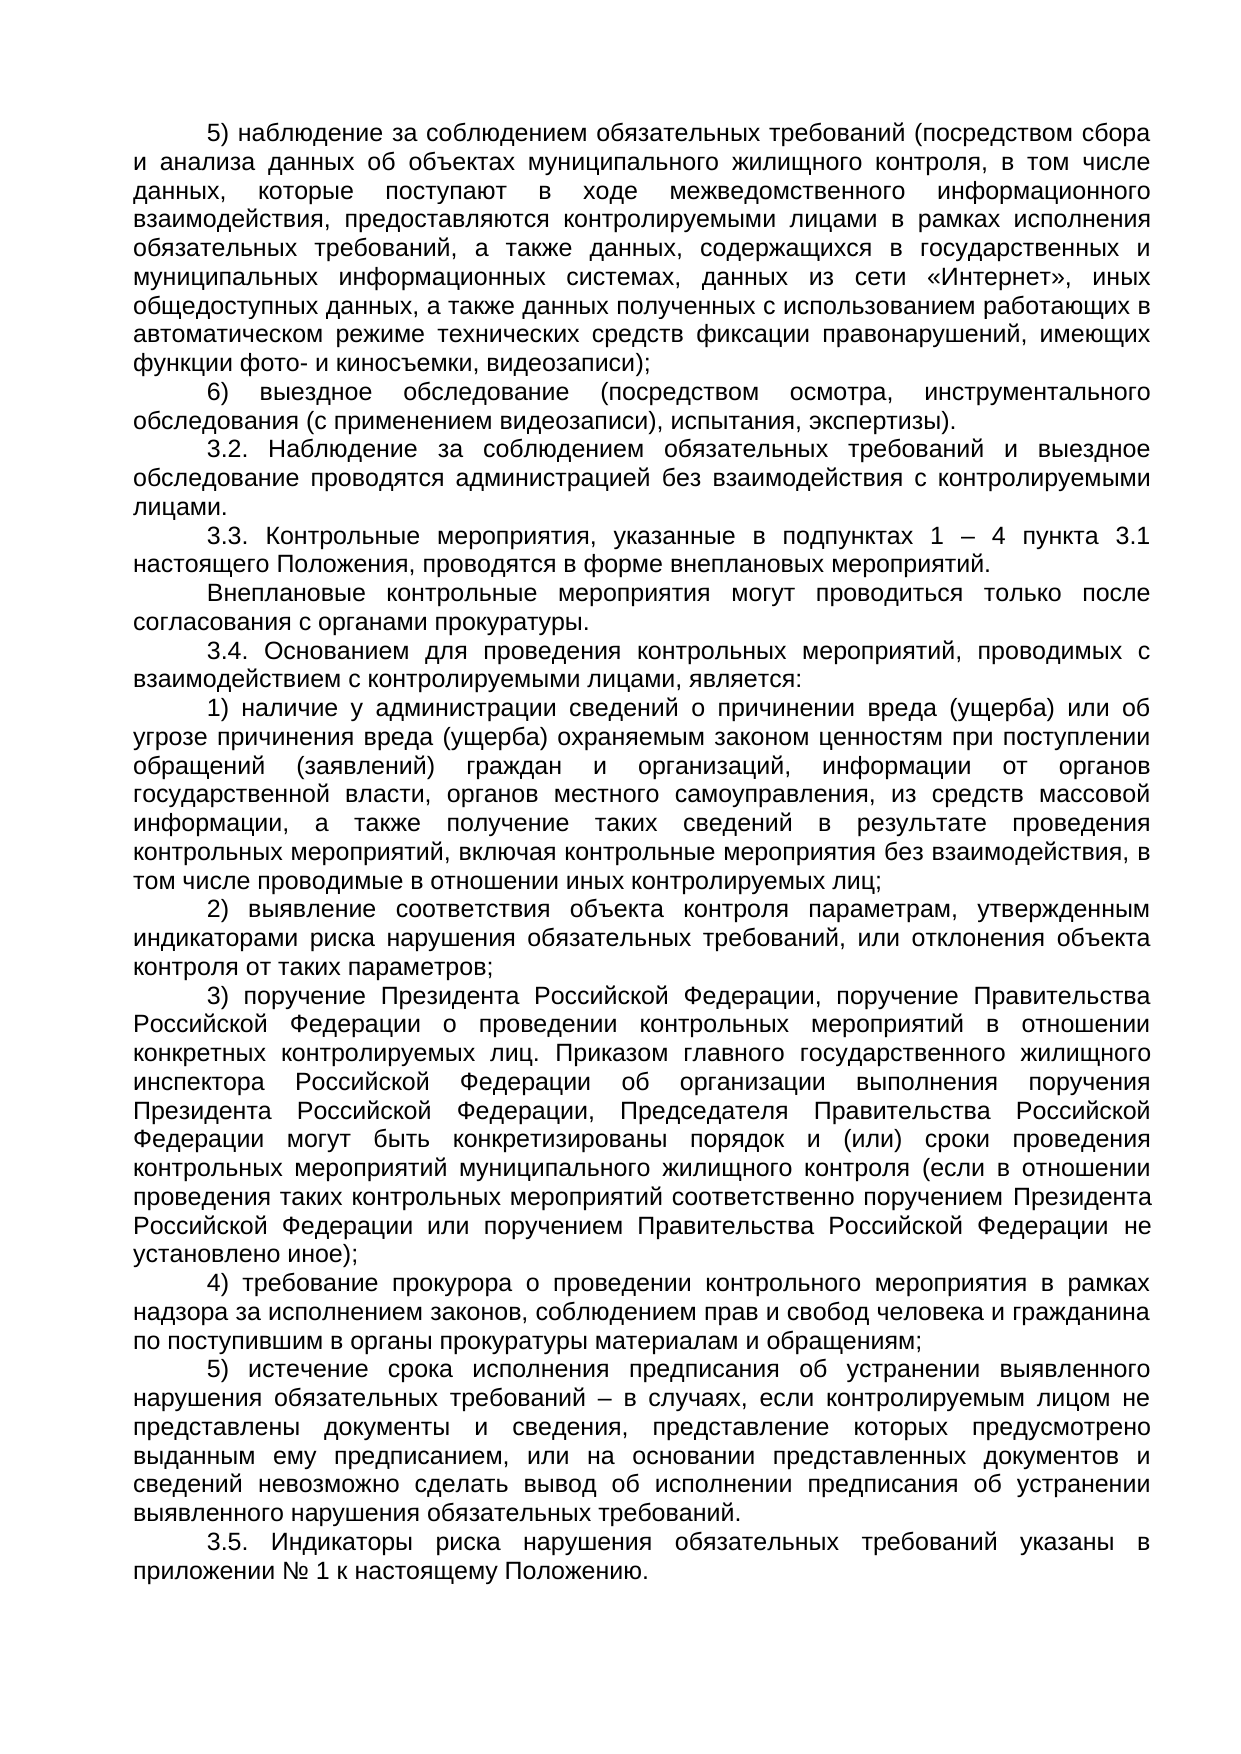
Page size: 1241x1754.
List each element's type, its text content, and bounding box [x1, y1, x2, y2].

text 4) требование прокурора о проведении контрольного мероприятия в рамках надзора за исполнением законов, соблюдением прав и свобод человека и гражданина по поступившим в органы прокуратуры материалам и обращениям; [133, 1268, 1152, 1354]
text 2) выявление соответствия объекта контроля параметрам, утвержденным индикаторами риска нарушения обязательных требований, или отклонения объекта контроля от таких параметров; [133, 894, 1152, 981]
text 3.5. Индикаторы риска нарушения обязательных требований указаны в приложении № 1 к настоящему Положению. [133, 1527, 1152, 1584]
text 5) истечение срока исполнения предписания об устранении выявленного нарушения обязательных требований – в случаях, если контролируемым лицом не представлены документы и сведения, представление которых предусмотрено выданным ему предписанием, или на основании представленных документов и сведений невозможно сделать вывод об исполнении предписания об устранении выявленного нарушения обязательных требований. [133, 1354, 1152, 1527]
text 3.3. Контрольные мероприятия, указанные в подпунктах 1 – 4 пункта 3.1 настоящего Положения, проводятся в форме внеплановых мероприятий. [133, 521, 1152, 578]
text 1) наличие у администрации сведений о причинении вреда (ущерба) или об угрозе причинения вреда (ущерба) охраняемым законом ценностям при поступлении обращений (заявлений) граждан и организаций, информации от органов государственной власти, органов местного самоуправления, из средств массовой информации, а также получение таких сведений в результате проведения контрольных мероприятий, включая контрольные мероприятия без взаимодействия, в том числе проводимые в отношении иных контролируемых лиц; [133, 693, 1152, 894]
text 5) наблюдение за соблюдением обязательных требований (посредством сбора и анализа данных об объектах муниципального жилищного контроля, в том числе данных, которые поступают в ходе межведомственного информационного взаимодействия, предоставляются контролируемыми лицами в рамках исполнения обязательных требований, а также данных, содержащихся в государственных и муниципальных информационных системах, данных из сети «Интернет», иных общедоступных данных, а также данных полученных с использованием работающих в автоматическом режиме технических средств фиксации правонарушений, имеющих функции фото- и киносъемки, видеозаписи); [133, 118, 1152, 233]
text 3.2. Наблюдение за соблюдением обязательных требований и выездное обследование проводятся администрацией без взаимодействия с контролируемыми лицами. [133, 434, 1152, 521]
text 3) поручение Президента Российской Федерации, поручение Правительства Российской Федерации о проведении контрольных мероприятий в отношении конкретных контролируемых лиц. Приказом главного государственного жилищного инспектора Российской Федерации об организации выполнения поручения Президента Российской Федерации, Председателя Правительства Российской Федерации могут быть конкретизированы порядок и (или) сроки проведения контрольных мероприятий муниципального жилищного контроля (если в отношении проведения таких контрольных мероприятий соответственно поручением Президента Российской Федерации или поручением Правительства Российской Федерации не установлено иное); [133, 981, 1152, 1268]
text 3.4. Основанием для проведения контрольных мероприятий, проводимых с взаимодействием с контролируемыми лицами, является: [133, 636, 1152, 693]
text Внеплановые контрольные мероприятия могут проводиться только после согласования с органами прокуратуры. [133, 578, 1152, 636]
text 6) выездное обследование (посредством осмотра, инструментального обследования (с применением видеозаписи), испытания, экспертизы). [133, 377, 1152, 434]
